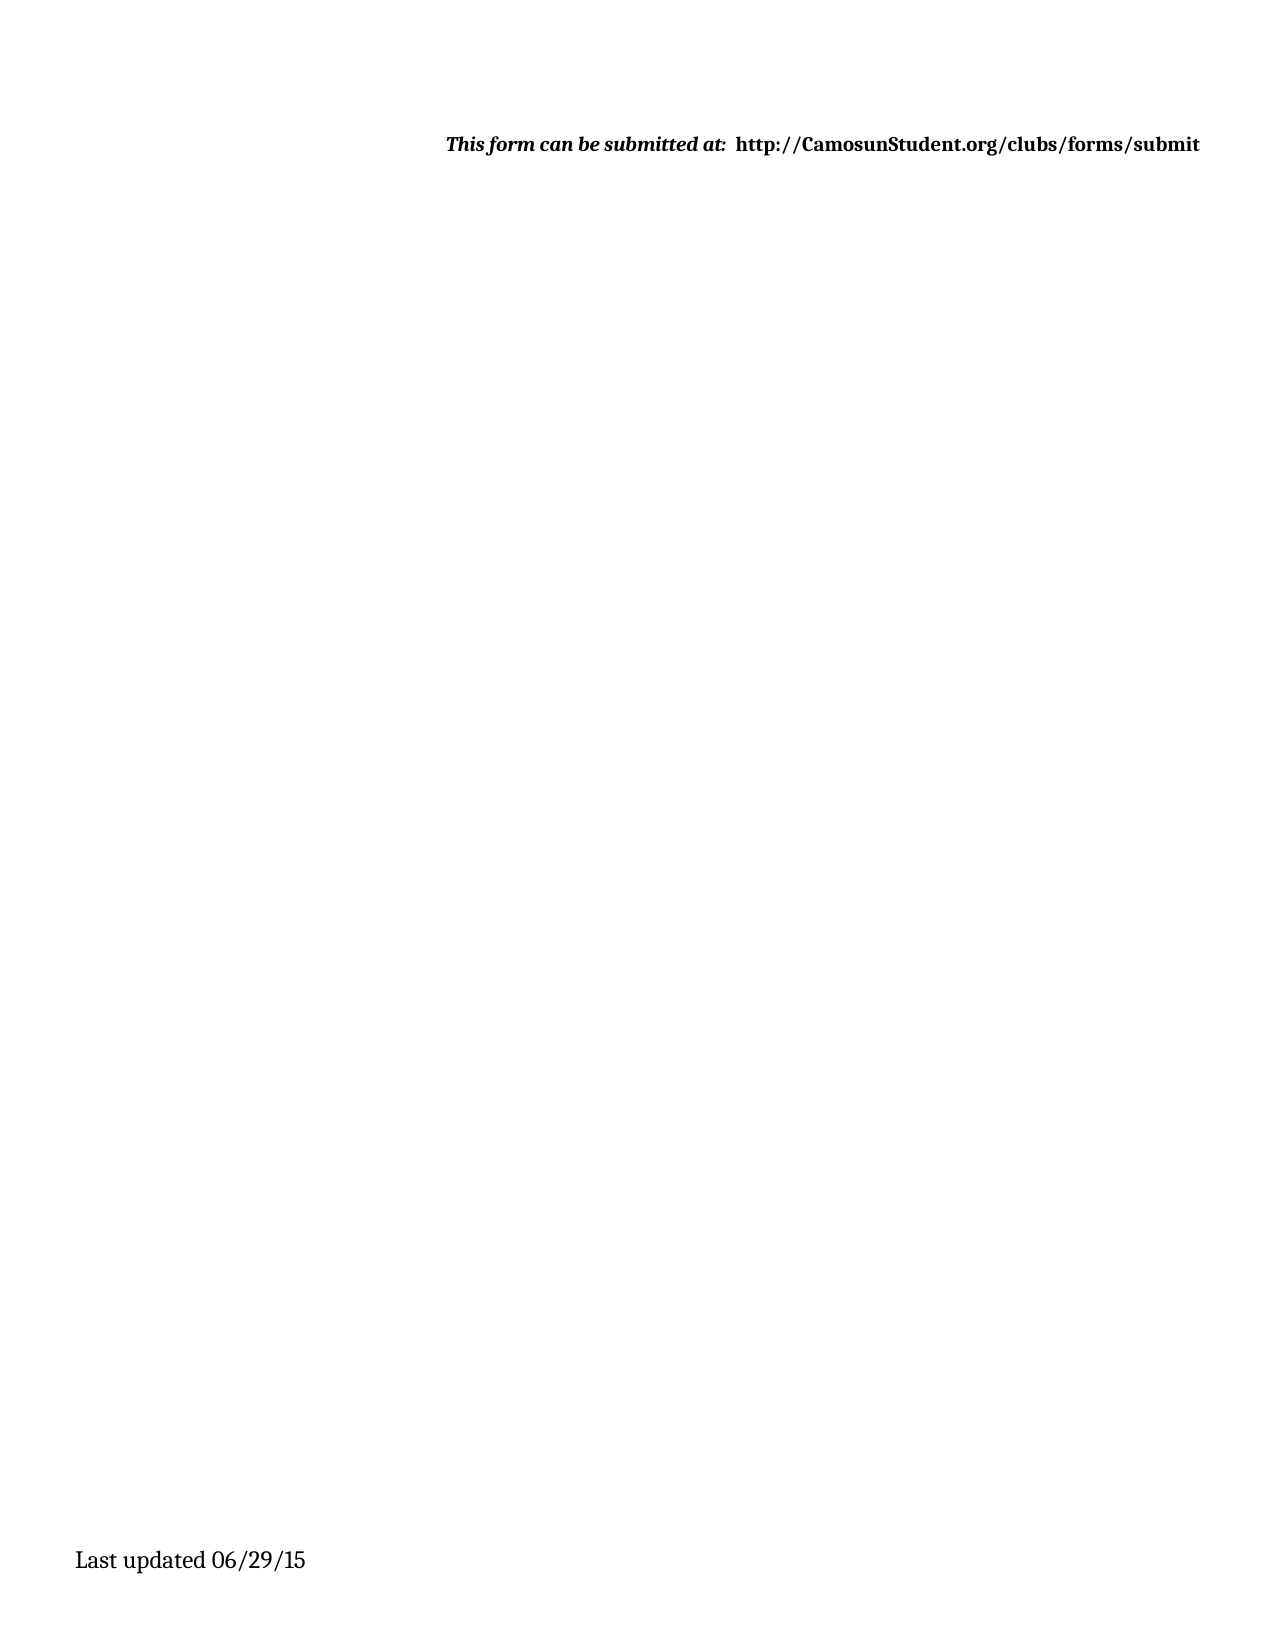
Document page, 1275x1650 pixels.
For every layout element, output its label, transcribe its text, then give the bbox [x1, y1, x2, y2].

text This form can be submitted at: http://CamosunStudent.org/clubs/forms/submit [75, 132, 1200, 156]
